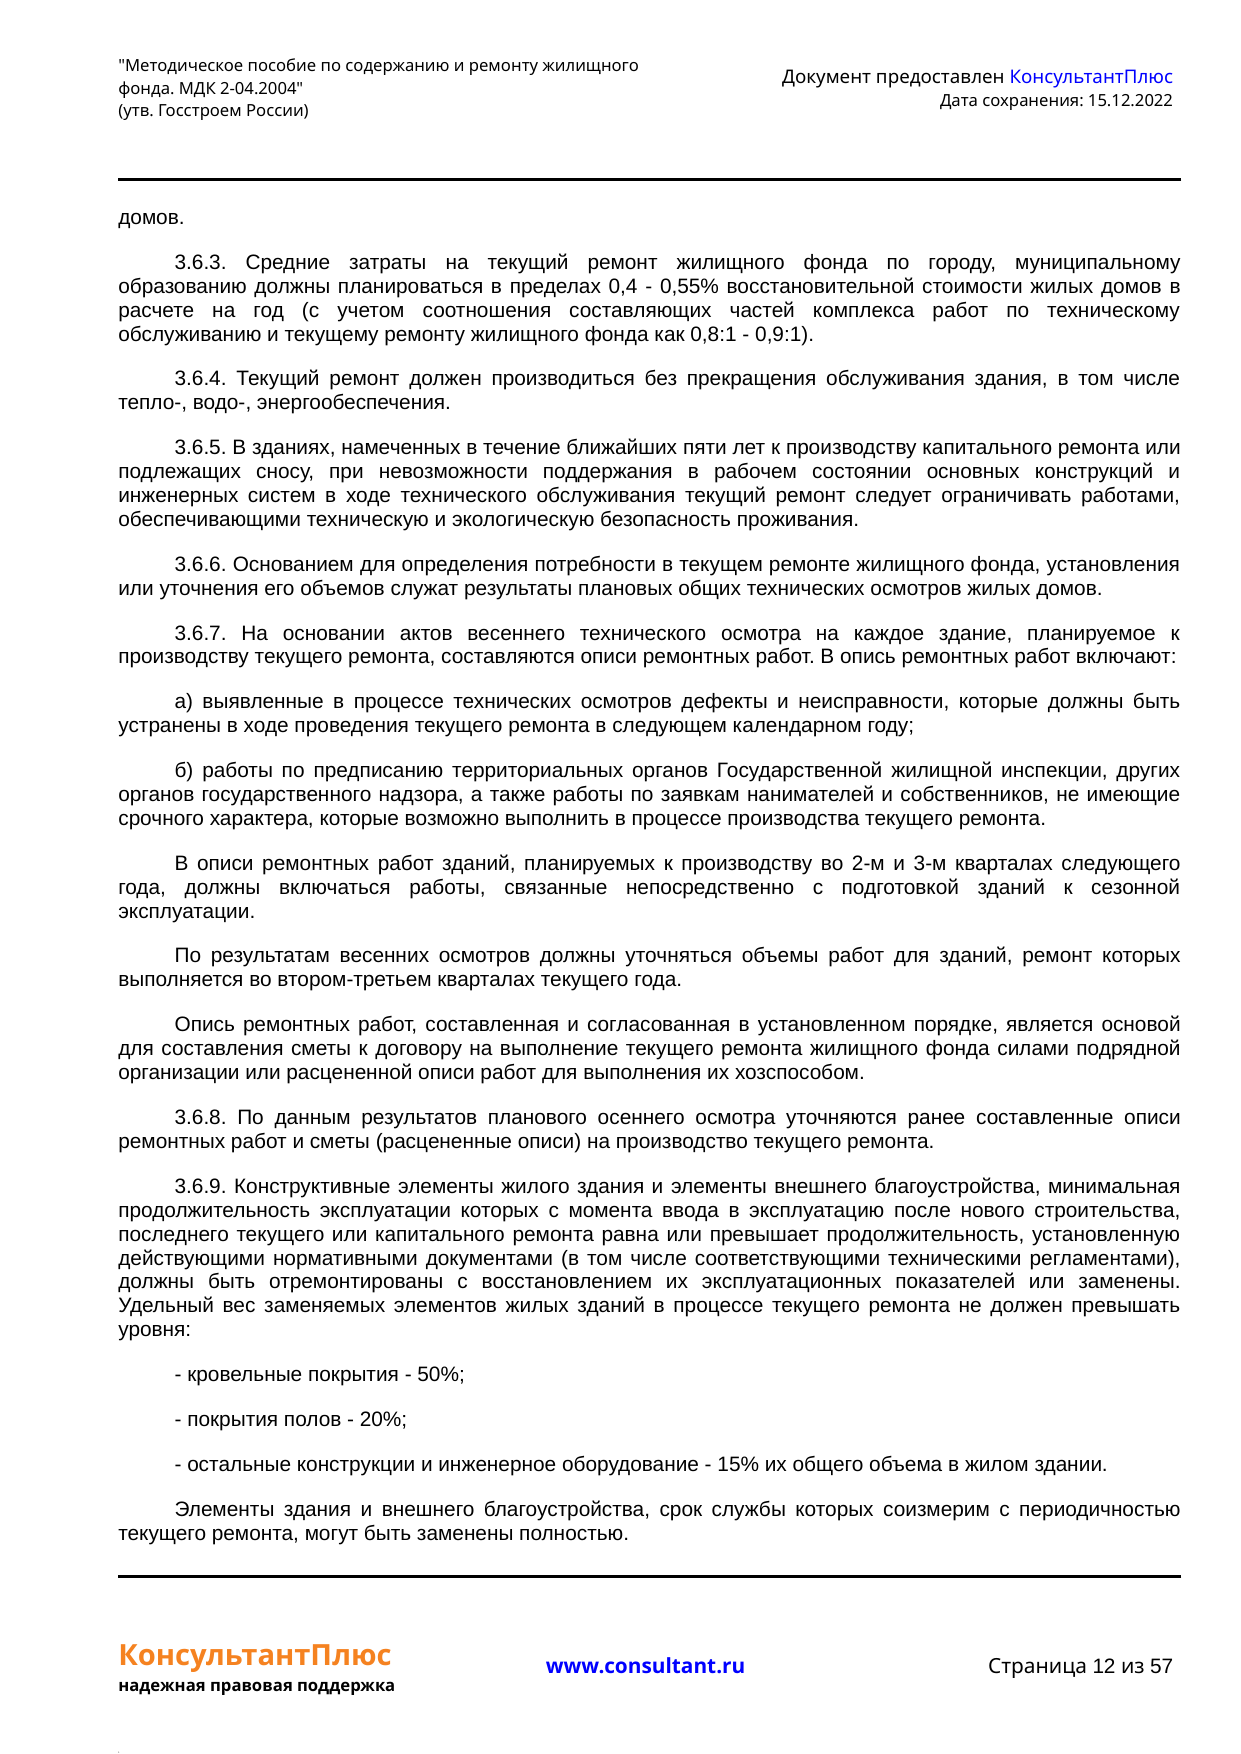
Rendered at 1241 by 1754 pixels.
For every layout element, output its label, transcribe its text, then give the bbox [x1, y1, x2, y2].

text 3.6.8. По данным результатов планового осеннего осмотра уточняются ранее составленные описи ремонтных работ и сметы (расцененные описи) на производство текущего ремонта. [118, 1105, 1181, 1153]
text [118, 205, 1181, 229]
text 3.6.5. В зданиях, намеченных в течение ближайших пяти лет к производству капитального ремонта или подлежащих сносу, при невозможности поддержания в рабочем состоянии основных конструкций и инженерных систем в ходе технического обслуживания текущий ремонт следует ограничивать работами, обеспечивающими техническую и экологическую безопасность проживания. [118, 435, 1181, 531]
text 3.6.7. На основании актов весеннего технического осмотра на каждое здание, планируемое к производству текущего ремонта, составляются описи ремонтных работ. В опись ремонтных работ включают: [118, 620, 1181, 668]
text 3.6.4. Текущий ремонт должен производиться без прекращения обслуживания здания, в том числе тепло-, водо-, энергообеспечения. [118, 366, 1181, 414]
text - кровельные покрытия - 50%; [118, 1362, 1181, 1386]
text б) работы по предписанию территориальных органов Государственной жилищной инспекции, других органов государственного надзора, а также работы по заявкам нанимателей и собственников, не имеющие срочного характера, которые возможно выполнить в процессе производства текущего ремонта. [118, 758, 1181, 830]
text Элементы здания и внешнего благоустройства, срок службы которых соизмерим с периодичностью текущего ремонта, могут быть заменены полностью. [118, 1496, 1181, 1544]
text 3.6.3. Средние затраты на текущий ремонт жилищного фонда по городу, муниципальному образованию должны планироваться в пределах 0,4 - 0,55% восстановительной стоимости жилых домов в расчете на год (с учетом соотношения составляющих частей комплекса работ по техническому обслуживанию и текущему ремонту жилищного фонда как 0,8:1 - 0,9:1). [118, 249, 1181, 345]
text В описи ремонтных работ зданий, планируемых к производству во 2-м и 3-м кварталах следующего года, должны включаться работы, связанные непосредственно с подготовкой зданий к сезонной эксплуатации. [118, 851, 1181, 922]
text 3.6.6. Основанием для определения потребности в текущем ремонте жилищного фонда, установления или уточнения его объемов служат результаты плановых общих технических осмотров жилых домов. [118, 552, 1181, 599]
text а) выявленные в процессе технических осмотров дефекты и неисправности, которые должны быть устранены в ходе проведения текущего ремонта в следующем календарном году; [118, 689, 1181, 737]
text - остальные конструкции и инженерное оборудование - 15% их общего объема в жилом здании. [118, 1452, 1181, 1476]
text Опись ремонтных работ, составленная и согласованная в установленном порядке, является основой для составления сметы к договору на выполнение текущего ремонта жилищного фонда силами подрядной организации или расцененной описи работ для выполнения их хозспособом. [118, 1012, 1181, 1084]
text По результатам весенних осмотров должны уточняться объемы работ для зданий, ремонт которых выполняется во втором-третьем кварталах текущего года. [118, 943, 1181, 991]
text 3.6.9. Конструктивные элементы жилого здания и элементы внешнего благоустройства, минимальная продолжительность эксплуатации которых с момента ввода в эксплуатацию после нового строительства, последнего текущего или капитального ремонта равна или превышает продолжительность, установленную действующими нормативными документами (в том числе соответствующими техническими регламентами), должны быть отремонтированы с восстановлением их эксплуатационных показателей или заменены. Удельный вес заменяемых элементов жилых зданий в процессе текущего ремонта не должен превышать уровня: [118, 1173, 1181, 1341]
text - покрытия полов - 20%; [118, 1407, 1181, 1431]
